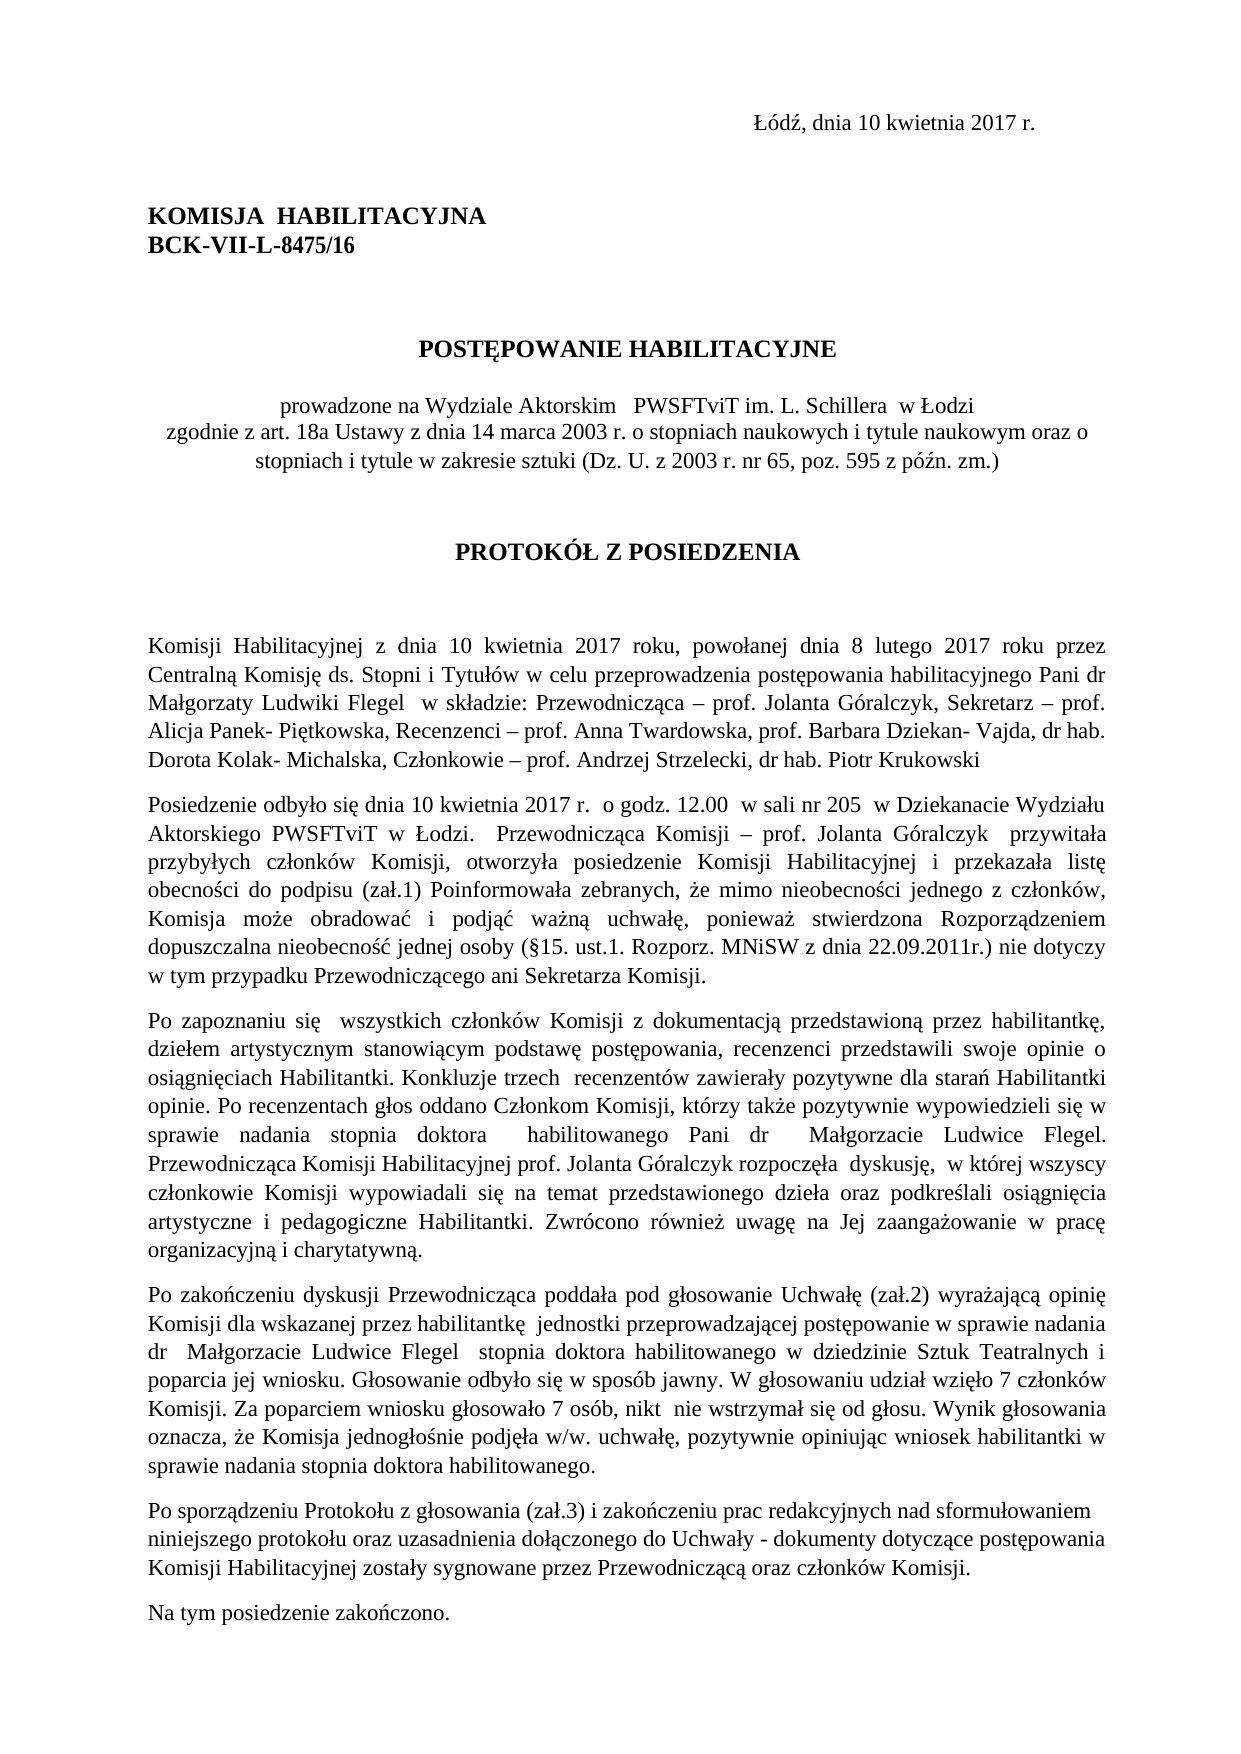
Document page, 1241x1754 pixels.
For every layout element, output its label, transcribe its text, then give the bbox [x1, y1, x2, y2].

text zgodnie z art. 18a Ustawy z dnia 14 marca 2003 r. o stopniach naukowych i tytule naukowym oraz o stopniach i tytule w zakresie sztuki (Dz. U. z 2003 r. nr 65, poz. 595 z późn. zm.) [148, 418, 1107, 473]
text Komisji Habilitacyjnej z dnia 10 kwietnia 2017 roku, powołanej dnia 8 lutego 2017 roku przez Centralną Komisję ds. Stopni i Tytułów w celu przeprowadzenia postępowania habilitacyjnego Pani dr Małgorzaty Ludwiki Flegel w składzie: Przewodnicząca – prof. Jolanta Góralczyk, Sekretarz – prof. Alicja Panek- Piętkowska, Recenzenci – prof. Anna Twardowska, prof. Barbara Dziekan- Vajda, dr hab. Dorota Kolak- Michalska, Członkowie – prof. Andrzej Strzelecki, dr hab. Piotr Krukowski [148, 632, 1107, 772]
text prowadzone na Wydziale Aktorskim PWSFTviT im. L. Schillera w Łodzi [148, 392, 1107, 418]
text Posiedzenie odbyło się dnia 10 kwietnia 2017 r. o godz. 12.00 w sali nr 205 w Dziekanacie Wydziału Aktorskiego PWSFTviT w Łodzi. Przewodnicząca Komisji – prof. Jolanta Góralczyk przywitała przybyłych członków Komisji, otworzyła posiedzenie Komisji Habilitacyjnej i przekazała listę obecności do podpisu (zał.1) Poinformowała zebranych, że mimo nieobecności jednego z członków, Komisja może obradować i podjąć ważną uchwałę, ponieważ stwierdzona Rozporządzeniem dopuszczalna nieobecność jednej osoby (§15. ust.1. Rozporz. MNiSW z dnia 22.09.2011r.) nie dotyczy w tym przypadku Przewodniczącego ani Sekretarza Komisji. [148, 791, 1107, 988]
text Na tym posiedzenie zakończono. [148, 1599, 1107, 1625]
text POSTĘPOWANIE HABILITACYJNE [148, 334, 1107, 363]
text BCK-VII-L-8475/16 [148, 230, 1107, 259]
text Po zakończeniu dyskusji Przewodnicząca poddała pod głosowanie Uchwałę (zał.2) wyrażającą opinię Komisji dla wskazanej przez habilitantkę jednostki przeprowadzającej postępowanie w sprawie nadania dr Małgorzacie Ludwice Flegel stopnia doktora habilitowanego w dziedzinie Sztuk Teatralnych i poparcia jej wniosku. Głosowanie odbyło się w sposób jawny. W głosowaniu udział wzięło 7 członków Komisji. Za poparciem wniosku głosowało 7 osób, nikt nie wstrzymał się od głosu. Wynik głosowania oznacza, że Komisja jednogłośnie podjęła w/w. uchwałę, pozytywnie opiniując wniosek habilitantki w sprawie nadania stopnia doktora habilitowanego. [148, 1281, 1107, 1478]
text Po sporządzeniu Protokołu z głosowania (zał.3) i zakończeniu prac redakcyjnych nad sformułowaniem niniejszego protokołu oraz uzasadnienia dołączonego do Uchwały - dokumenty dotyczące postępowania Komisji Habilitacyjnej zostały sygnowane przez Przewodniczącą oraz członków Komisji. [148, 1497, 1107, 1580]
text Łódź, dnia 10 kwietnia 2017 r. [148, 109, 1107, 136]
text PROTOKÓŁ Z POSIEDZENIA [148, 537, 1107, 566]
text KOMISJA HABILITACYJNA [148, 201, 1107, 230]
text Po zapoznaniu się wszystkich członków Komisji z dokumentacją przedstawioną przez habilitantkę, dziełem artystycznym stanowiącym podstawę postępowania, recenzenci przedstawili swoje opinie o osiągnięciach Habilitantki. Konkluzje trzech recenzentów zawierały pozytywne dla starań Habilitantki opinie. Po recenzentach głos oddano Członkom Komisji, którzy także pozytywnie wypowiedzieli się w sprawie nadania stopnia doktora habilitowanego Pani dr Małgorzacie Ludwice Flegel. Przewodnicząca Komisji Habilitacyjnej prof. Jolanta Góralczyk rozpoczęła dyskusję, w której wszyscy członkowie Komisji wypowiadali się na temat przedstawionego dzieła oraz podkreślali osiągnięcia artystyczne i pedagogiczne Habilitantki. Zwrócono również uwagę na Jej zaangażowanie w pracę organizacyjną i charytatywną. [148, 1007, 1107, 1262]
